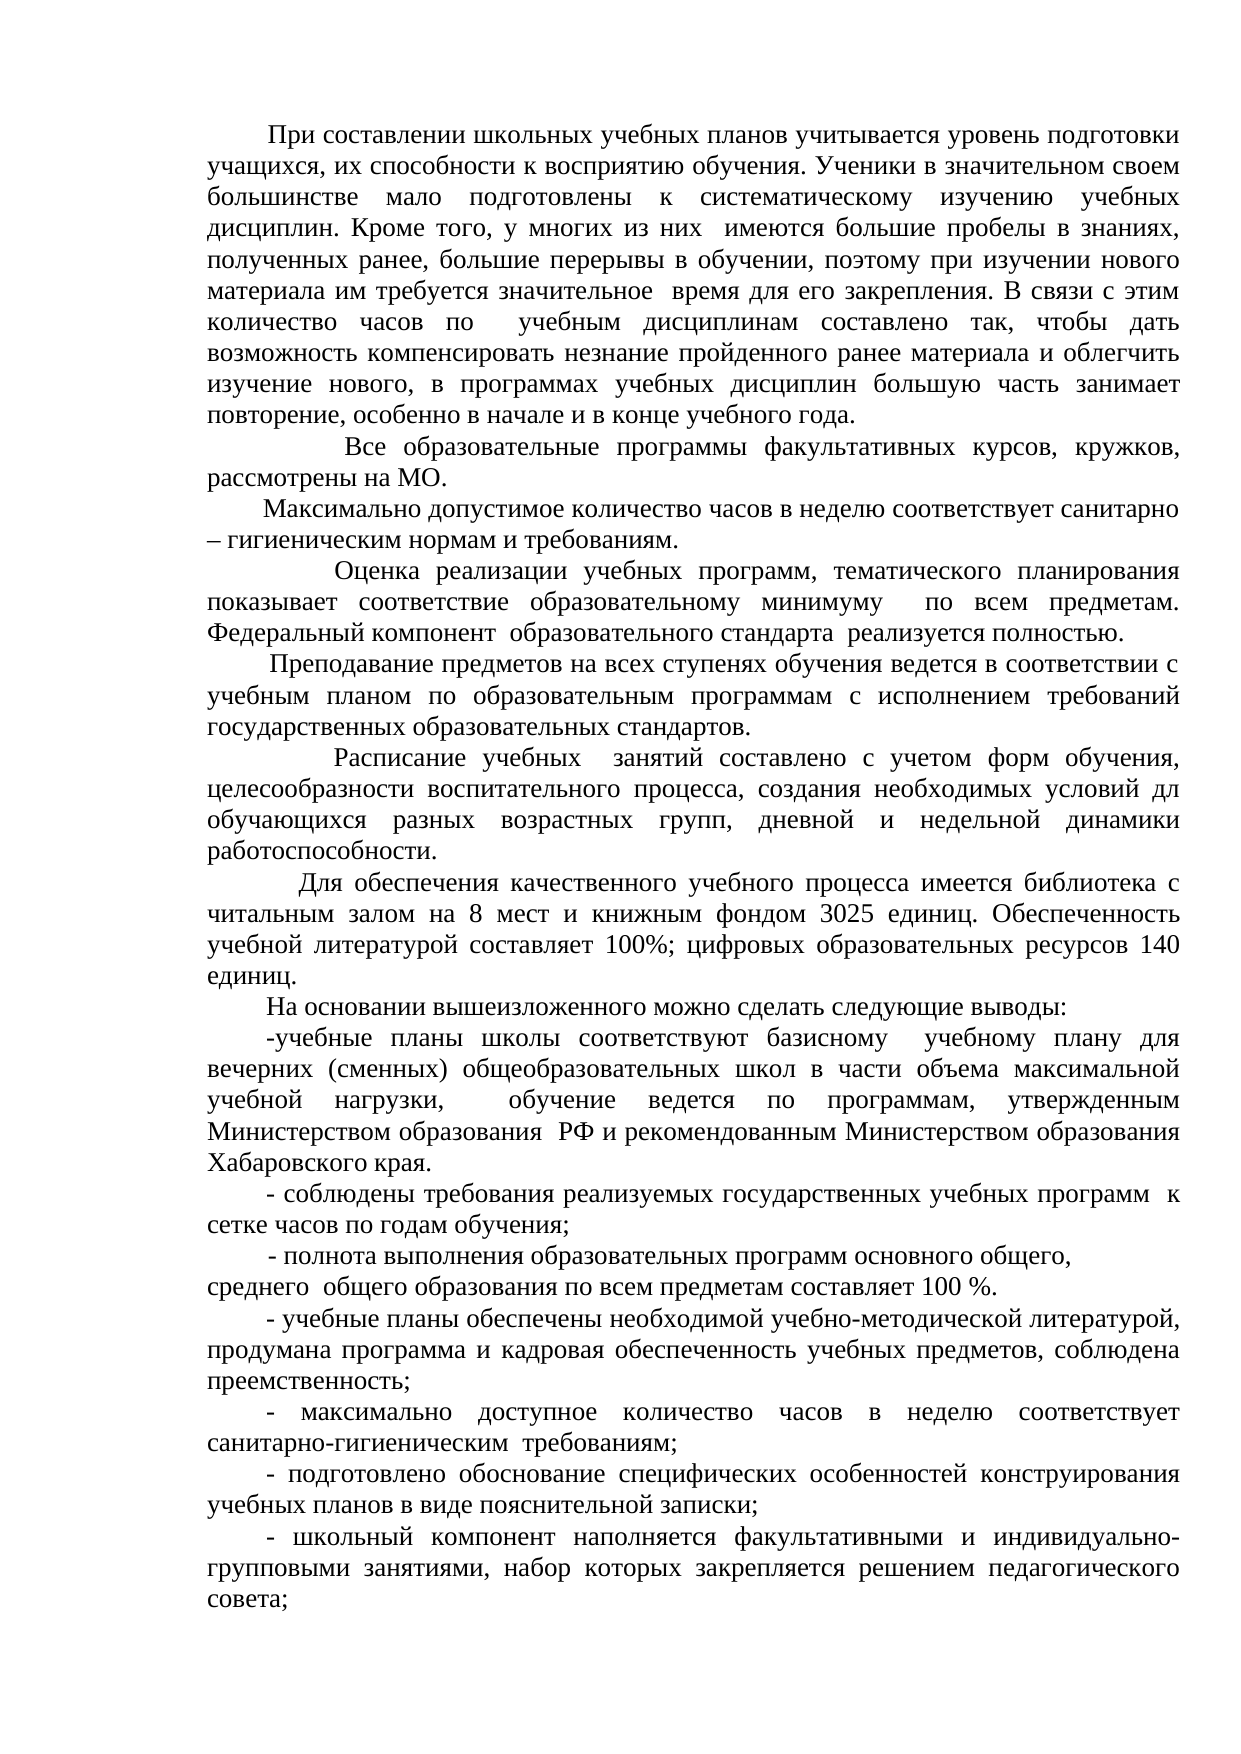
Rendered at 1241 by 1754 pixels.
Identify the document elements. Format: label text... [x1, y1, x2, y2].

text Все образовательные программы факультативных курсов, кружков, рассмотрены на МО. [207, 429, 1181, 492]
text - соблюдены требования реализуемых государственных учебных программ к сетке часов по годам обучения; [207, 1177, 1181, 1239]
text - максимально доступное количество часов в неделю соответствует санитарно-гигиеническим требованиям; [207, 1395, 1181, 1457]
text Расписание учебных занятий составлено с учетом форм обучения, целесообразности воспитательного процесса, создания необходимых условий дл обучающихся разных возрастных групп, дневной и недельной динамики работоспособности. [207, 741, 1181, 866]
text Оценка реализации учебных программ, тематического планирования показывает соответствие образовательному минимуму по всем предметам. Федеральный компонент образовательного стандарта реализуется полностью. [207, 554, 1181, 648]
text Максимально допустимое количество часов в неделю соответствует санитарно – гигиеническим нормам и требованиям. [207, 492, 1181, 554]
text - учебные планы обеспечены необходимой учебно-методической литературой, продумана программа и кадровая обеспеченность учебных предметов, соблюдена преемственность; [207, 1302, 1181, 1395]
text - подготовлено обоснование специфических особенностей конструирования учебных планов в виде пояснительной записки; [207, 1457, 1181, 1520]
text Преподавание предметов на всех ступенях обучения ведется в соответствии с учебным планом по образовательным программам с исполнением требований государственных образовательных стандартов. [207, 648, 1181, 741]
text Для обеспечения качественного учебного процесса имеется библиотека с читальным залом на 8 мест и книжным фондом 3025 единиц. Обеспеченность учебной литературой составляет 100%; цифровых образовательных ресурсов 140 единиц. [207, 866, 1181, 990]
text - школьный компонент наполняется факультативными и индивидуально-групповыми занятиями, набор которых закрепляется решением педагогического совета; [207, 1520, 1181, 1613]
text При составлении школьных учебных планов учитывается уровень подготовки учащихся, их способности к восприятию обучения. Ученики в значительном своем большинстве мало подготовлены к систематическому изучению учебных дисциплин. Кроме того, у многих из них имеются большие пробелы в знаниях, полученных ранее, большие перерывы в обучении, поэтому при изучении нового материала им требуется значительное время для его закрепления. В связи с этим количество часов по учебным дисциплинам составлено так, чтобы дать возможность компенсировать незнание пройденного ранее материала и облегчить изучение нового, в программах учебных дисциплин большую часть занимает повторение, особенно в начале и в конце учебного года. [207, 118, 1181, 429]
text - полнота выполнения образовательных программ основного общего, среднего общего образования по всем предметам составляет 100 %. [207, 1239, 1181, 1302]
text -учебные планы школы соответствуют базисному учебному плану для вечерних (сменных) общеобразовательных школ в части объема максимальной учебной нагрузки, обучение ведется по программам, утвержденным Министерством образования РФ и рекомендованным Министерством образования Хабаровского края. [207, 1021, 1181, 1177]
text На основании вышеизложенного можно сделать следующие выводы: [207, 990, 1181, 1021]
